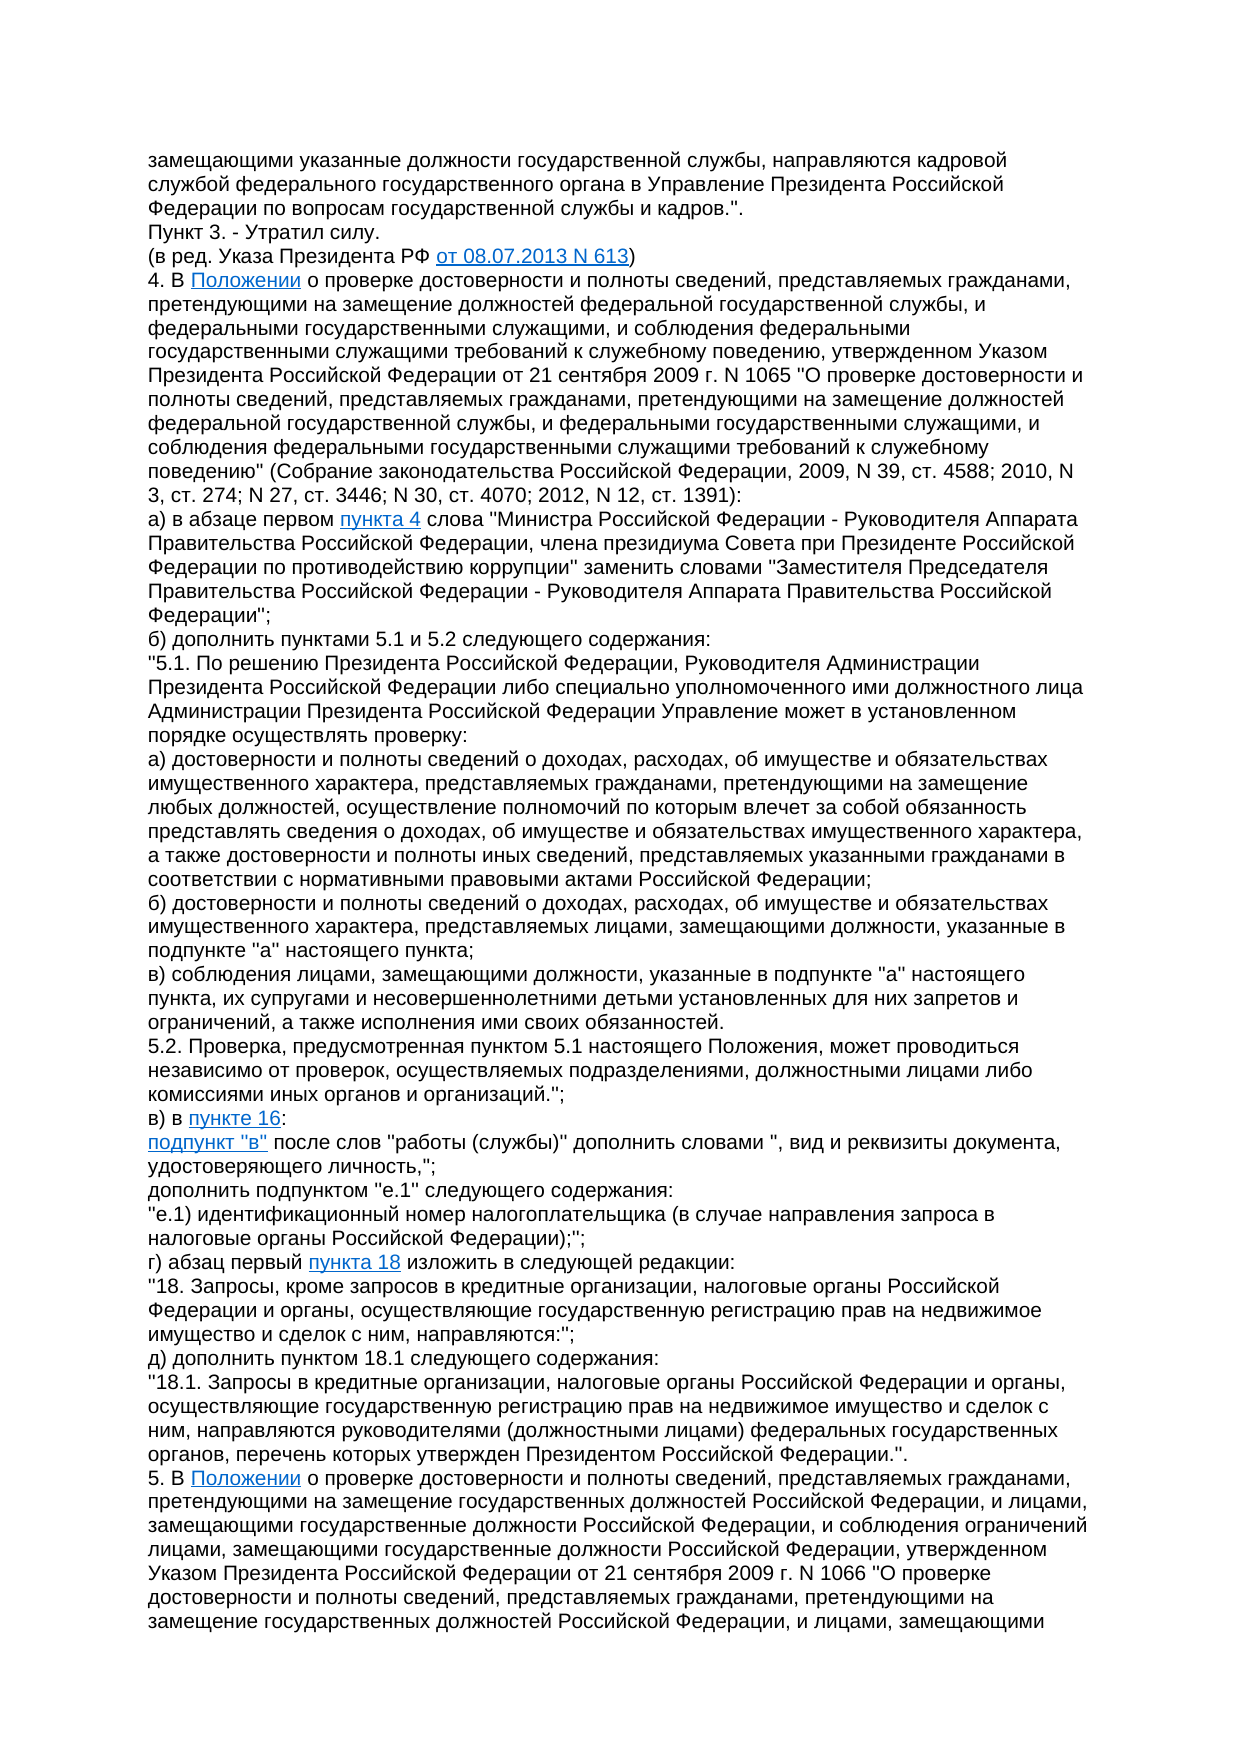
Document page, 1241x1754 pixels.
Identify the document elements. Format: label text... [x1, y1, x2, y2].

text подпункт ''в'' после слов ''работы (службы)'' дополнить словами '', вид и реквизиты документа, удостоверяющего личность,''; [148, 1130, 1092, 1178]
text б) достоверности и полноты сведений о доходах, расходах, об имуществе и обязательствах имущественного характера, представляемых лицами, замещающими должности, указанные в подпункте ''а'' настоящего пункта; [148, 890, 1092, 962]
text ''18. Запросы, кроме запросов в кредитные организации, налоговые органы Российской Федерации и органы, осуществляющие государственную регистрацию прав на недвижимое имущество и сделок с ним, направляются:''; [148, 1274, 1092, 1346]
text а) достоверности и полноты сведений о доходах, расходах, об имуществе и обязательствах имущественного характера, представляемых гражданами, претендующими на замещение любых должностей, осуществление полномочий по которым влечет за собой обязанность представлять сведения о доходах, об имуществе и обязательствах имущественного характера, а также достоверности и полноты иных сведений, представляемых указанными гражданами в соответствии с нормативными правовыми актами Российской Федерации; [148, 747, 1092, 890]
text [148, 1465, 1092, 1633]
text ''е.1) идентификационный номер налогоплательщика (в случае направления запроса в налоговые органы Российской Федерации);''; [148, 1202, 1092, 1250]
text 4. В Положении о проверке достоверности и полноты сведений, представляемых гражданами, претендующими на замещение должностей федеральной государственной службы, и федеральными государственными служащими, и соблюдения федеральными государственными служащими требований к служебному поведению, утвержденном Указом Президента Российской Федерации от 21 сентября 2009 г. N 1065 ''О проверке достоверности и полноты сведений, представляемых гражданами, претендующими на замещение должностей федеральной государственной службы, и федеральными государственными служащими, и соблюдения федеральными государственными служащими требований к служебному поведению'' (Собрание законодательства Российской Федерации, 2009, N 39, ст. 4588; 2010, N 3, ст. 274; N 27, ст. 3446; N 30, ст. 4070; 2012, N 12, ст. 1391): [148, 267, 1092, 507]
text дополнить подпунктом ''е.1'' следующего содержания: [148, 1178, 1092, 1202]
text 5.2. Проверка, предусмотренная пунктом 5.1 настоящего Положения, может проводиться независимо от проверок, осуществляемых подразделениями, должностными лицами либо комиссиями иных органов и организаций.''; [148, 1034, 1092, 1106]
text в) соблюдения лицами, замещающими должности, указанные в подпункте ''а'' настоящего пункта, их супругами и несовершеннолетними детьми установленных для них запретов и ограничений, а также исполнения ими своих обязанностей. [148, 962, 1092, 1034]
text ''5.1. По решению Президента Российской Федерации, Руководителя Администрации Президента Российской Федерации либо специально уполномоченного ими должностного лица Администрации Президента Российской Федерации Управление может в установленном порядке осуществлять проверку: [148, 651, 1092, 747]
text г) абзац первый пункта 18 изложить в следующей редакции: [148, 1250, 1092, 1274]
text д) дополнить пунктом 18.1 следующего содержания: [148, 1346, 1092, 1369]
text ''18.1. Запросы в кредитные организации, налоговые органы Российской Федерации и органы, осуществляющие государственную регистрацию прав на недвижимое имущество и сделок с ним, направляются руководителями (должностными лицами) федеральных государственных органов, перечень которых утвержден Президентом Российской Федерации.''. [148, 1369, 1092, 1465]
text (в ред. Указа Президента РФ от 08.07.2013 N 613) [148, 243, 1092, 267]
text в) в пункте 16: [148, 1106, 1092, 1130]
text Пункт 3. - Утратил силу. [148, 219, 1092, 243]
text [148, 148, 1092, 219]
text б) дополнить пунктами 5.1 и 5.2 следующего содержания: [148, 627, 1092, 651]
text а) в абзаце первом пункта 4 слова ''Министра Российской Федерации - Руководителя Аппарата Правительства Российской Федерации, члена президиума Совета при Президенте Российской Федерации по противодействию коррупции'' заменить словами ''Заместителя Председателя Правительства Российской Федерации - Руководителя Аппарата Правительства Российской Федерации''; [148, 507, 1092, 627]
